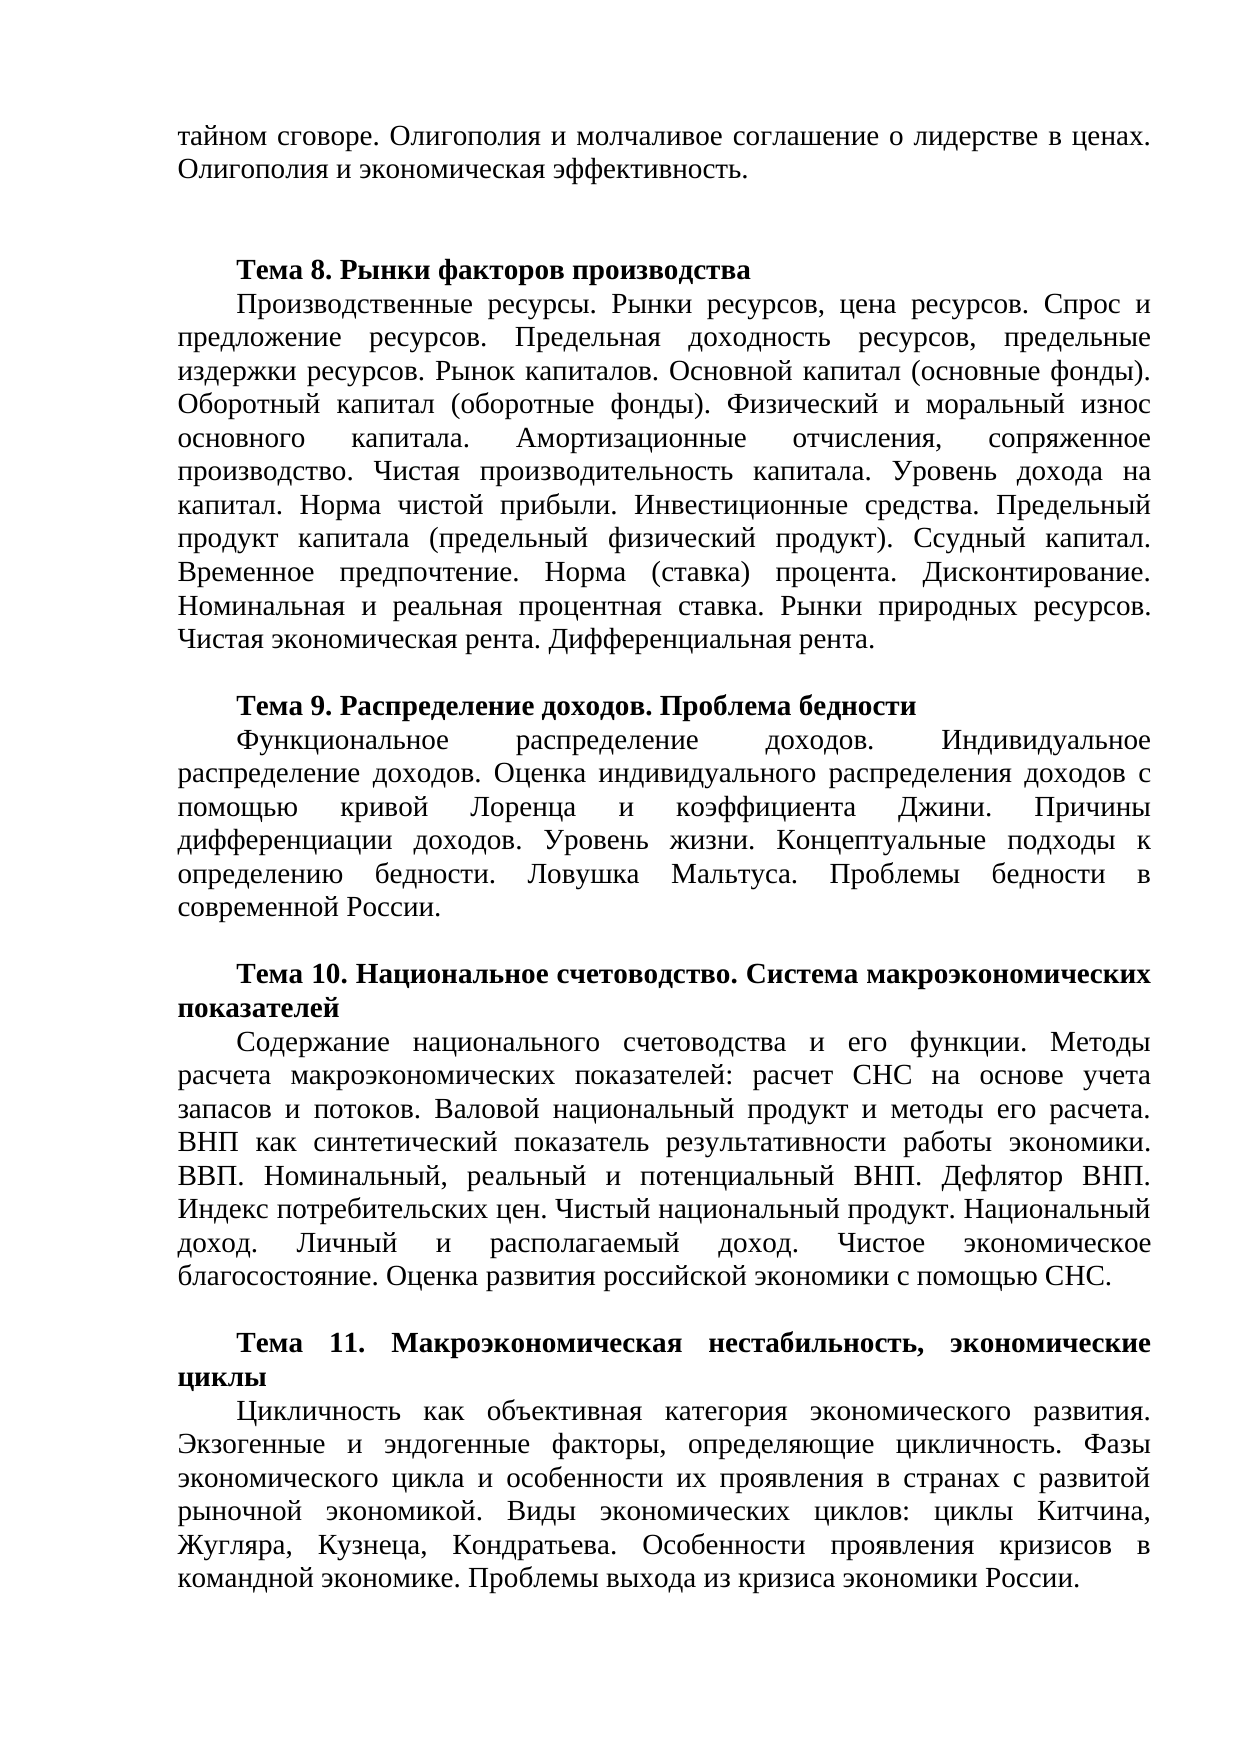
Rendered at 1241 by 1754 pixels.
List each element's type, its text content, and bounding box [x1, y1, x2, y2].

text Тема 9. Распределение доходов. Проблема бедности [177, 688, 1152, 722]
text Содержание национального счетоводства и его функции. Методы расчета макроэкономических показателей: расчет СНС на основе учета запасов и потоков. Валовой национальный продукт и методы его расчета. ВНП как синтетический показатель результативности работы экономики. ВВП. Номинальный, реальный и потенциальный ВНП. Дефлятор ВНП. Индекс потребительских цен. Чистый национальный продукт. Национальный доход. Личный и располагаемый доход. Чистое экономическое благосостояние. Оценка развития российской экономики с помощью СНС. [177, 1024, 1152, 1292]
text Цикличность как объективная категория экономического развития. Экзогенные и эндогенные факторы, определяющие цикличность. Фазы экономического цикла и особенности их проявления в странах с развитой рыночной экономикой. Виды экономических циклов: циклы Китчина, Жугляра, Кузнеца, Кондратьева. Особенности проявления кризисов в командной экономике. Проблемы выхода из кризиса экономики России. [177, 1393, 1152, 1594]
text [177, 118, 1152, 185]
text Тема 11. Макроэкономическая нестабильность, экономические циклы [177, 1326, 1152, 1393]
text Тема 10. Национальное счетоводство. Система макроэкономических показателей [177, 957, 1152, 1024]
text Функциональное распределение доходов. Индивидуальное распределение доходов. Оценка индивидуального распределения доходов с помощью кривой Лоренца и коэффициента Джини. Причины дифференциации доходов. Уровень жизни. Концептуальные подходы к определению бедности. Ловушка Мальтуса. Проблемы бедности в современной России. [177, 722, 1152, 923]
text Производственные ресурсы. Рынки ресурсов, цена ресурсов. Спрос и предложение ресурсов. Предельная доходность ресурсов, предельные издержки ресурсов. Рынок капиталов. Основной капитал (основные фонды). Оборотный капитал (оборотные фонды). Физический и моральный износ основного капитала. Амортизационные отчисления, сопряженное производство. Чистая производительность капитала. Уровень дохода на капитал. Норма чистой прибыли. Инвестиционные средства. Предельный продукт капитала (предельный физический продукт). Ссудный капитал. Временное предпочтение. Норма (ставка) процента. Дисконтирование. Номинальная и реальная процентная ставка. Рынки природных ресурсов. Чистая экономическая рента. Дифференциальная рента. [177, 286, 1152, 655]
text Тема 8. Рынки факторов производства [177, 252, 1152, 286]
